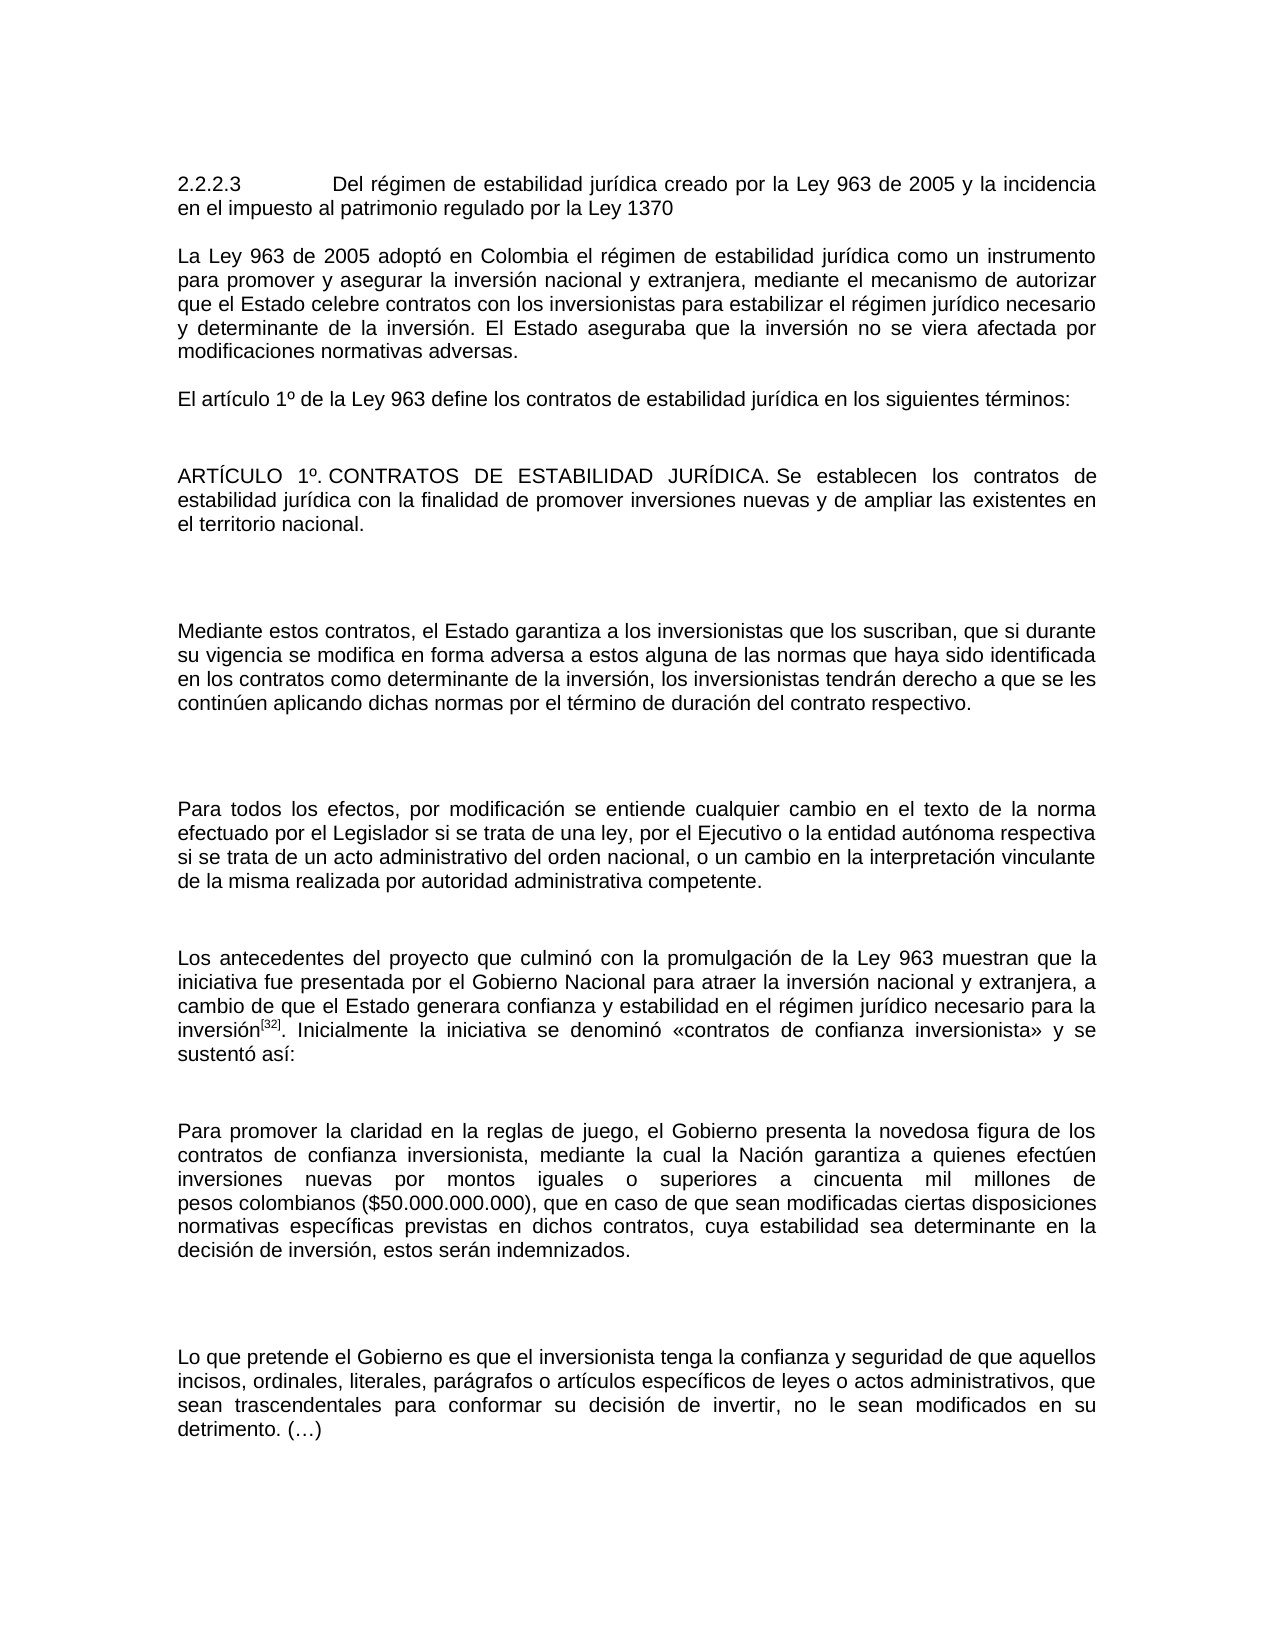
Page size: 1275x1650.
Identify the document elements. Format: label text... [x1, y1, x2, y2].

text Mediante estos contratos, el Estado garantiza a los inversionistas que los suscriban, que si durante su vigencia se modifica en forma adversa a estos alguna de las normas que haya sido identificada en los contratos como determinante de la inversión, los inversionistas tendrán derecho a que se les continúen aplicando dichas normas por el término de duración del contrato respectivo. [177, 618, 1098, 714]
text La Ley 963 de 2005 adoptó en Colombia el régimen de estabilidad jurídica como un instrumento para promover y asegurar la inversión nacional y extranjera, mediante el mecanismo de autorizar que el Estado celebre contratos con los inversionistas para estabilizar el régimen jurídico necesario y determinante de la inversión. El Estado aseguraba que la inversión no se viera afectada por modificaciones normativas adversas. [177, 243, 1098, 363]
text ARTÍCULO 1º. CONTRATOS DE ESTABILIDAD JURÍDICA. Se establecen los contratos de estabilidad jurídica con la finalidad de promover inversiones nuevas y de ampliar las existentes en el territorio nacional. [177, 464, 1098, 536]
text 2.2.2.3 Del régimen de estabilidad jurídica creado por la Ley 963 de 2005 y la incidencia en el impuesto al patrimonio regulado por la Ley 1370 [177, 172, 1098, 219]
text Para todos los efectos, por modificación se entiende cualquier cambio en el texto de la norma efectuado por el Legislador si se trata de una ley, por el Ejecutivo o la entidad autónoma respectiva si se trata de un acto administrativo del orden nacional, o un cambio en la interpretación vinculante de la misma realizada por autoridad administrativa competente. [177, 797, 1098, 892]
text Lo que pretende el Gobierno es que el inversionista tenga la confianza y seguridad de que aquellos incisos, ordinales, literales, parágrafos o artículos específicos de leyes o actos administrativos, que sean trascendentales para conformar su decisión de invertir, no le sean modificados en su detrimento. (…) [177, 1344, 1098, 1440]
text Los antecedentes del proyecto que culminó con la promulgación de la Ley 963 muestran que la iniciativa fue presentada por el Gobierno Nacional para atraer la inversión nacional y extranjera, a cambio de que el Estado generara confianza y estabilidad en el régimen jurídico necesario para la inversión[32]. Inicialmente la iniciativa se denominó «contratos de confianza inversionista» y se sustentó así: [177, 946, 1098, 1065]
text Para promover la claridad en la reglas de juego, el Gobierno presenta la novedosa figura de los contratos de confianza inversionista, mediante la cual la Nación garantiza a quienes efectúen inversiones nuevas por montos iguales o superiores a cincuenta mil millones de pesos colombianos ($50.000.000.000), que en caso de que sean modificadas ciertas disposiciones normativas específicas previstas en dichos contratos, cuya estabilidad sea determinante en la decisión de inversión, estos serán indemnizados. [177, 1118, 1098, 1262]
text El artículo 1º de la Ley 963 define los contratos de estabilidad jurídica en los siguientes términos: [177, 387, 1098, 411]
